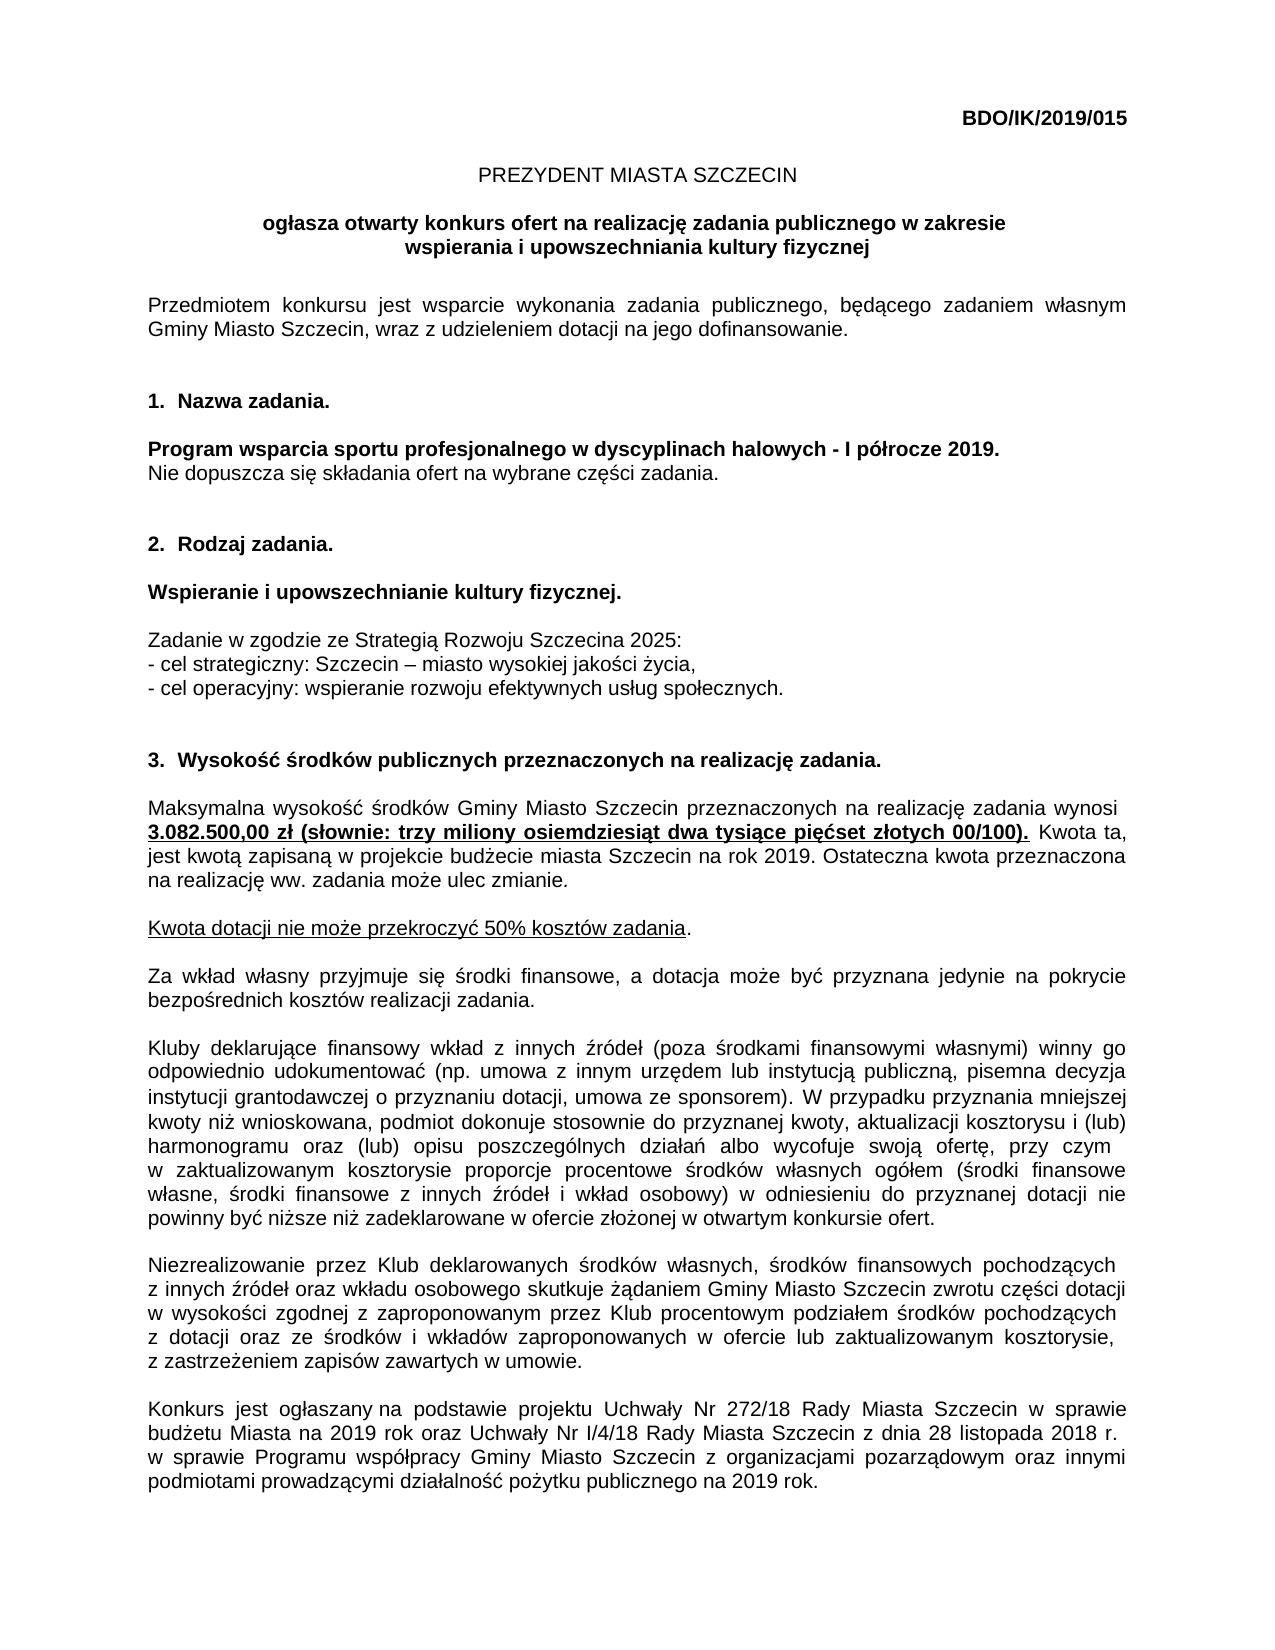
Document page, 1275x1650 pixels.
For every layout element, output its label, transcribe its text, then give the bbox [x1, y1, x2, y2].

text Maksymalna wysokość środków Gminy Miasto Szczecin przeznaczonych na realizację zadania wynosi 3.082.500,00 zł (słownie: trzy miliony osiemdziesiąt dwa tysiące pięćset złotych 00/100). Kwota ta, jest kwotą zapisaną w projekcie budżecie miasta Szczecin na rok 2019. Ostateczna kwota przeznaczona na realizację ww. zadania może ulec zmianie. [148, 796, 1127, 892]
text Nie dopuszcza się składania ofert na wybrane części zadania. [148, 460, 1127, 484]
list Rodzaj zadania. [148, 532, 1127, 556]
title PREZYDENT MIASTA SZCZECIN [148, 163, 1127, 187]
text Program wsparcia sportu profesjonalnego w dyscyplinach halowych - I półrocze 2019. [148, 436, 1127, 460]
text Wspieranie i upowszechnianie kultury fizycznej. [148, 580, 1127, 604]
title BDO/IK/2019/015 [148, 106, 1127, 130]
text - cel strategiczny: Szczecin – miasto wysokiej jakości życia, [148, 652, 1127, 676]
text Konkurs jest ogłaszany na podstawie projektu Uchwały Nr 272/18 Rady Miasta Szczecin w sprawie budżetu Miasta na 2019 rok oraz Uchwały Nr I/4/18 Rady Miasta Szczecin z dnia 28 listopada 2018 r. w sprawie Programu współpracy Gminy Miasto Szczecin z organizacjami pozarządowym oraz innymi podmiotami prowadzącymi działalność pożytku publicznego na 2019 rok. [148, 1397, 1127, 1493]
list Wysokość środków publicznych przeznaczonych na realizację zadania. [148, 748, 1127, 772]
text Kluby deklarujące finansowy wkład z innych źródeł (poza środkami finansowymi własnymi) winny go odpowiednio udokumentować (np. umowa z innym urzędem lub instytucją publiczną, pisemna decyzja instytucji grantodawczej o przyznaniu dotacji, umowa ze sponsorem). W przypadku przyznania mniejszej kwoty niż wnioskowana, podmiot dokonuje stosownie do przyznanej kwoty, aktualizacji kosztorysu i (lub) harmonogramu oraz (lub) opisu poszczególnych działań albo wycofuje swoją ofertę, przy czym w zaktualizowanym kosztorysie proporcje procentowe środków własnych ogółem (środki finansowe własne, środki finansowe z innych źródeł i wkład osobowy) w odniesieniu do przyznanej dotacji nie powinny być niższe niż zadeklarowane w ofercie złożonej w otwartym konkursie ofert. [148, 1035, 1127, 1229]
text Za wkład własny przyjmuje się środki finansowe, a dotacja może być przyznana jedynie na pokrycie bezpośrednich kosztów realizacji zadania. [148, 963, 1127, 1011]
list Nazwa zadania. [148, 388, 1127, 412]
text Niezrealizowanie przez Klub deklarowanych środków własnych, środków finansowych pochodzących z innych źródeł oraz wkładu osobowego skutkuje żądaniem Gminy Miasto Szczecin zwrotu części dotacji w wysokości zgodnej z zaproponowanym przez Klub procentowym podziałem środków pochodzących z dotacji oraz ze środków i wkładów zaproponowanych w ofercie lub zaktualizowanym kosztorysie, z zastrzeżeniem zapisów zawartych w umowie. [148, 1253, 1127, 1373]
text Zadanie w zgodzie ze Strategią Rozwoju Szczecina 2025: [148, 628, 1127, 652]
text Przedmiotem konkursu jest wsparcie wykonania zadania publicznego, będącego zadaniem własnym Gminy Miasto Szczecin, wraz z udzieleniem dotacji na jego dofinansowanie. [148, 293, 1127, 341]
text Kwota dotacji nie może przekroczyć 50% kosztów zadania. [148, 916, 1127, 939]
text - cel operacyjny: wspieranie rozwoju efektywnych usług społecznych. [148, 676, 1127, 700]
text ogłasza otwarty konkurs ofert na realizację zadania publicznego w zakresie wspierania i upowszechniania kultury fizycznej [148, 211, 1127, 259]
